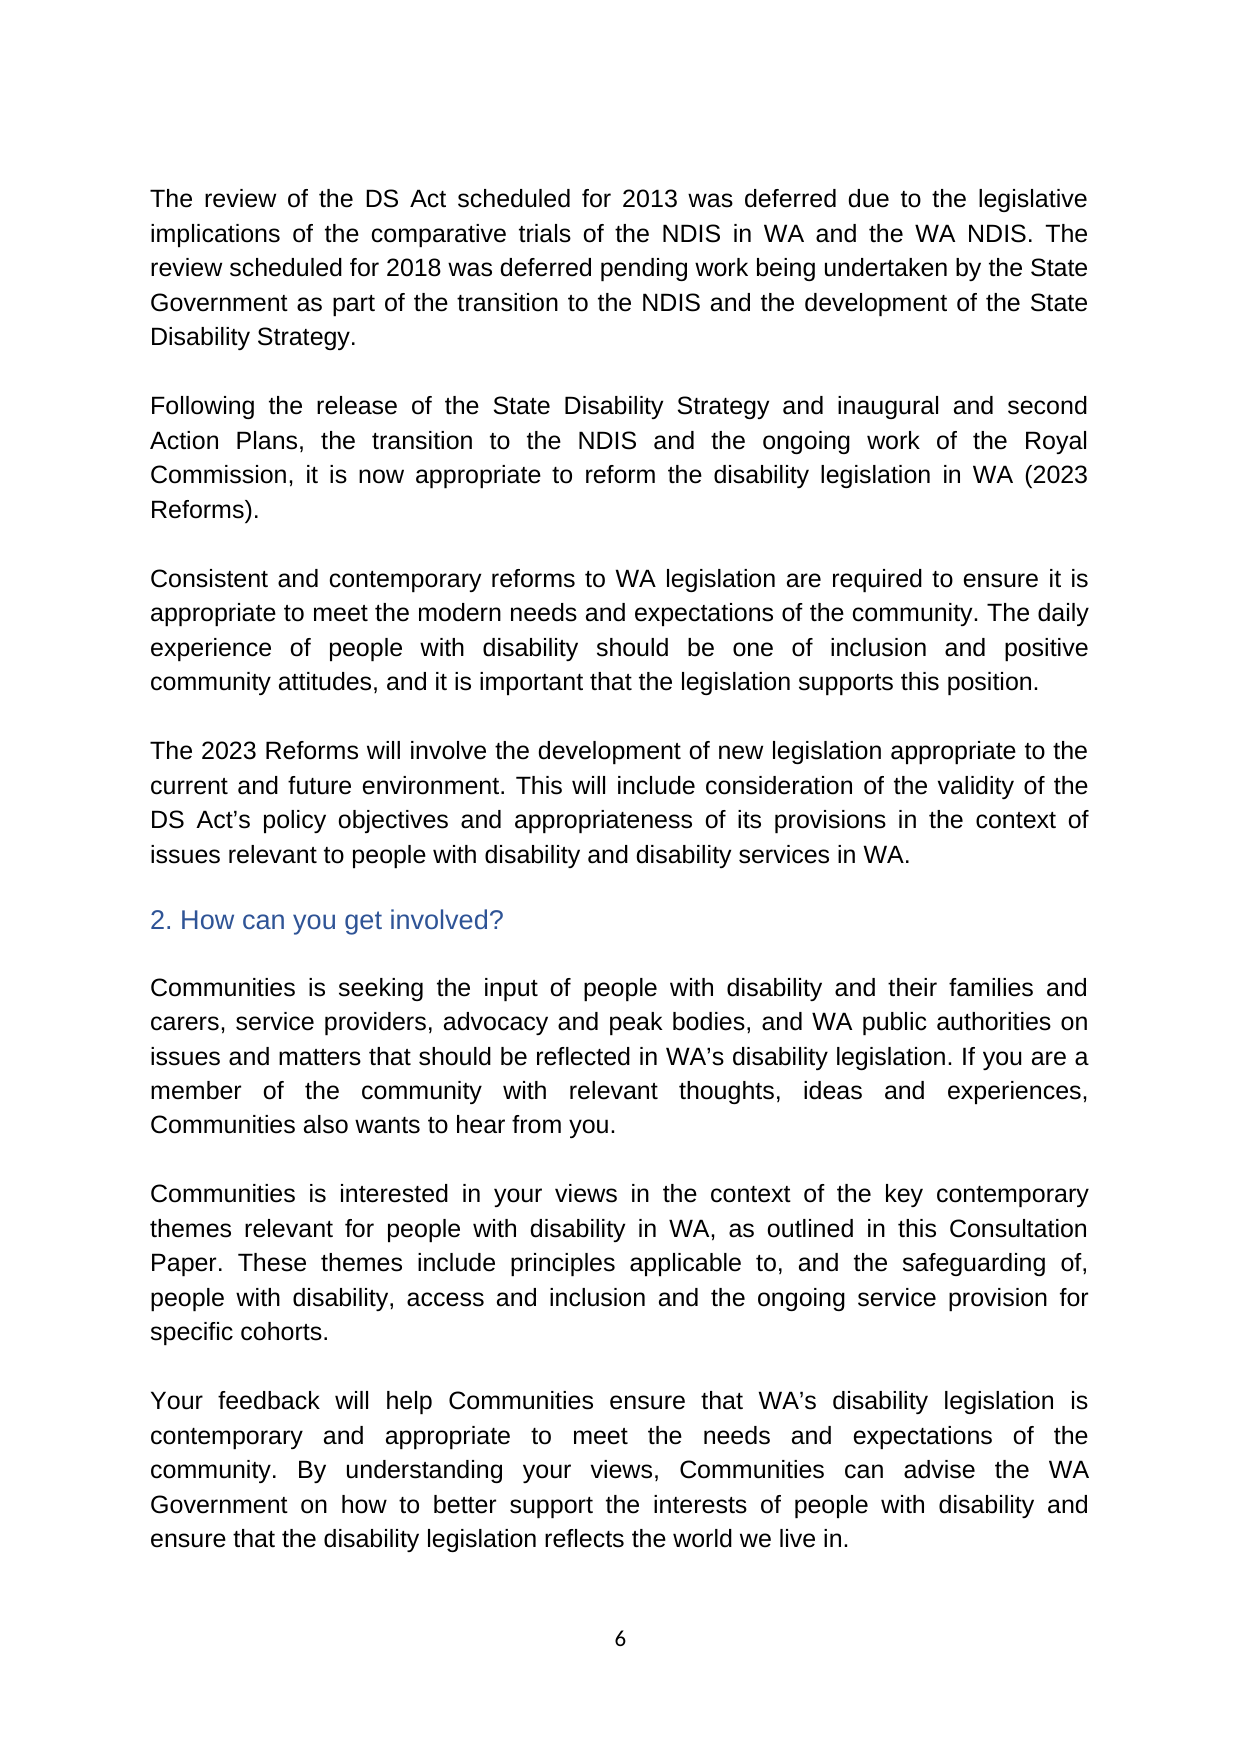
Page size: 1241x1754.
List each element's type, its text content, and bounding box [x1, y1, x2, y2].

text The review of the DS Act scheduled for 2013 was deferred due to the legislative implications of the comparative trials of the NDIS in WA and the WA NDIS. The review scheduled for 2018 was deferred pending work being undertaken by the State Government as part of the transition to the NDIS and the development of the State Disability Strategy. [150, 184, 1090, 351]
text Following the release of the State Disability Strategy and inaugural and second Action Plans, the transition to the NDIS and the ongoing work of the Royal Commission, it is now appropriate to reform the disability legislation in WA (2023 Reforms). [150, 391, 1090, 523]
text Your feedback will help Communities ensure that WA’s disability legislation is contemporary and appropriate to meet the needs and expectations of the community. By understanding your views, Communities can advise the WA Government on how to better support the interests of people with disability and ensure that the disability legislation reflects the world we live in. [150, 1386, 1090, 1553]
subtitle 2. How can you get involved? [150, 904, 1090, 936]
text Communities is seeking the input of people with disability and their families and carers, service providers, advocacy and peak bodies, and WA public authorities on issues and matters that should be reflected in WA’s disability legislation. If you are a member of the community with relevant thoughts, ideas and experiences, Communities also wants to hear from you. [150, 972, 1090, 1139]
text The 2023 Reforms will involve the development of new legislation appropriate to the current and future environment. This will include consideration of the validity of the DS Act’s policy objectives and appropriateness of its provisions in the context of issues relevant to people with disability and disability services in WA. [150, 736, 1090, 868]
text Consistent and contemporary reforms to WA legislation are required to ensure it is appropriate to meet the modern needs and expectations of the community. The daily experience of people with disability should be one of inclusion and positive community attitudes, and it is important that the legislation supports this position. [150, 564, 1090, 696]
text Communities is interested in your views in the context of the key contemporary themes relevant for people with disability in WA, as outlined in this Consultation Paper. These themes include principles applicable to, and the safeguarding of, people with disability, access and inclusion and the ongoing service provision for specific cohorts. [150, 1179, 1090, 1346]
